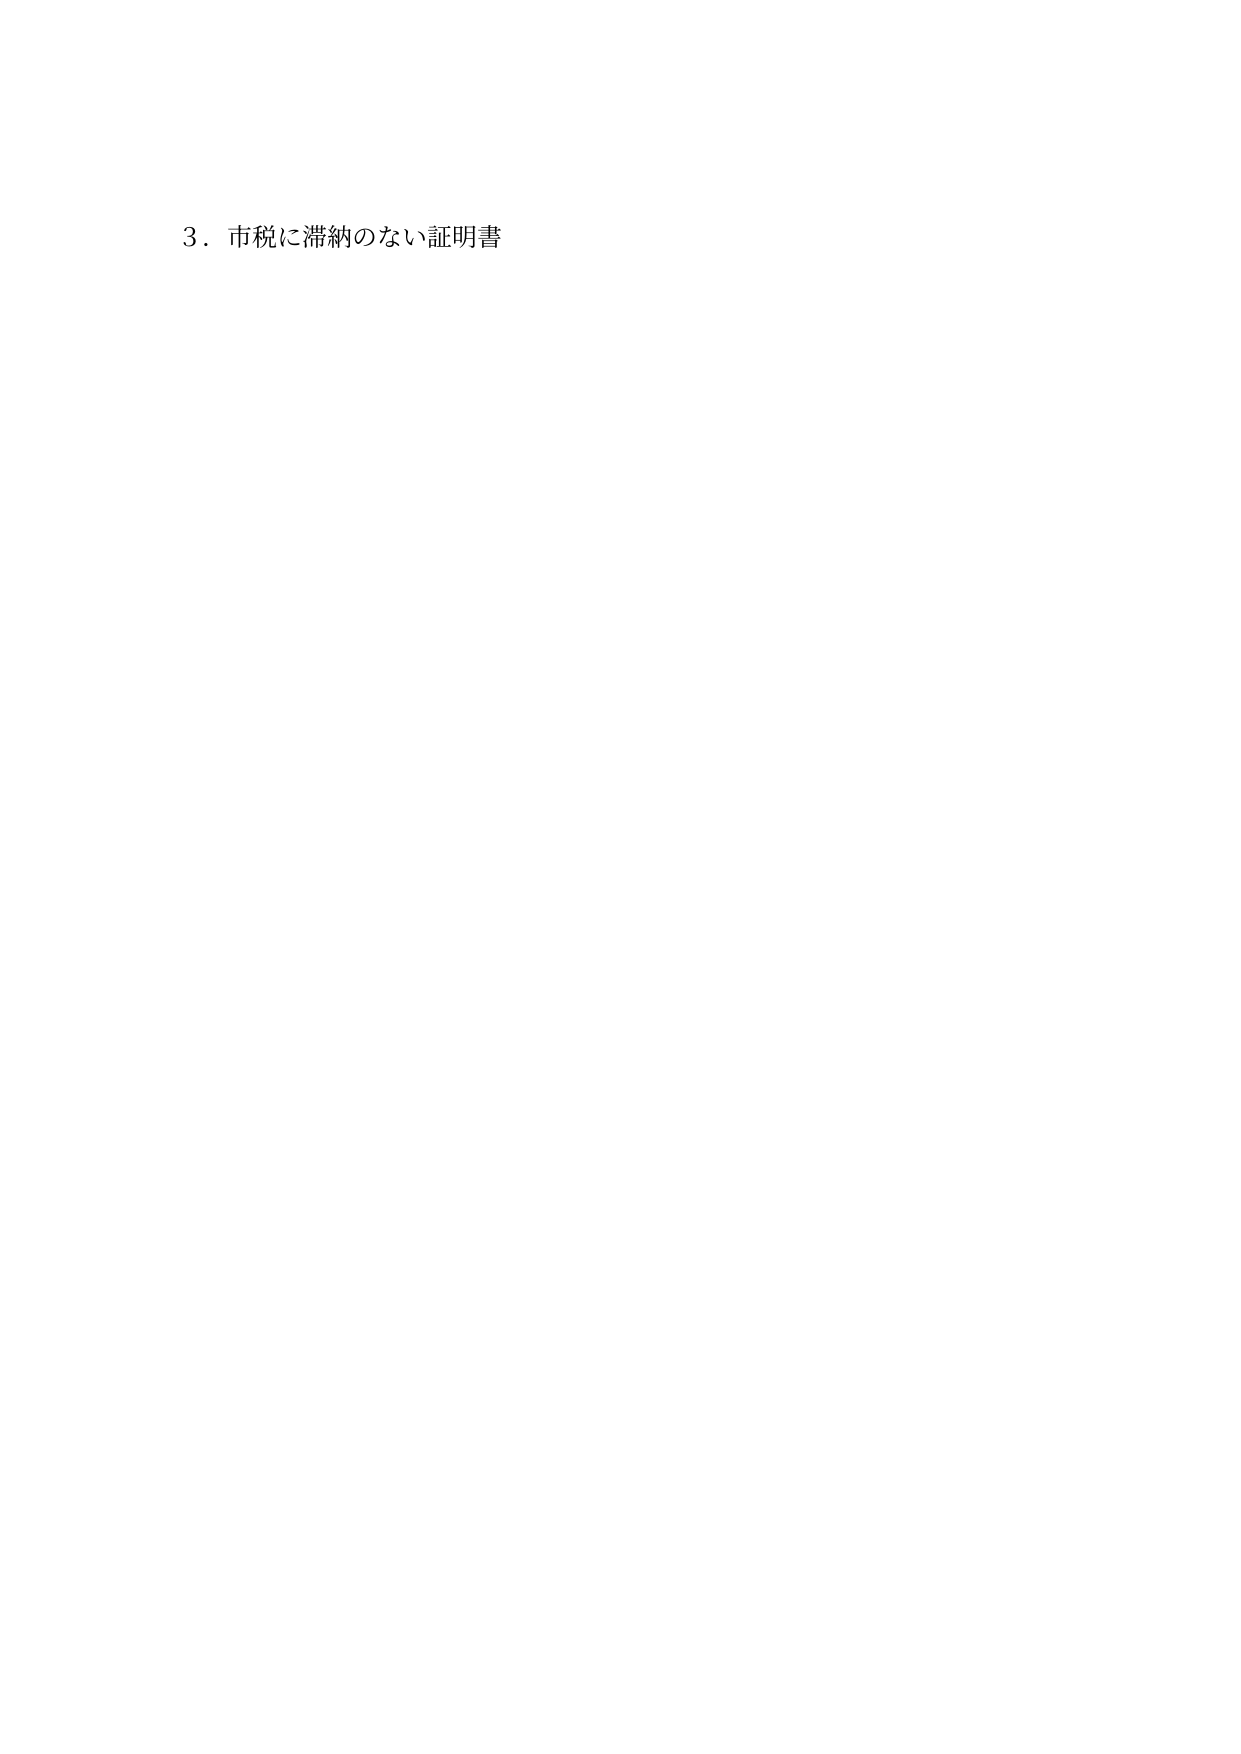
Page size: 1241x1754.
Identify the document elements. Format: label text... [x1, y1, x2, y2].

text ３．市税に滞納のない証明書 [177, 217, 1063, 254]
